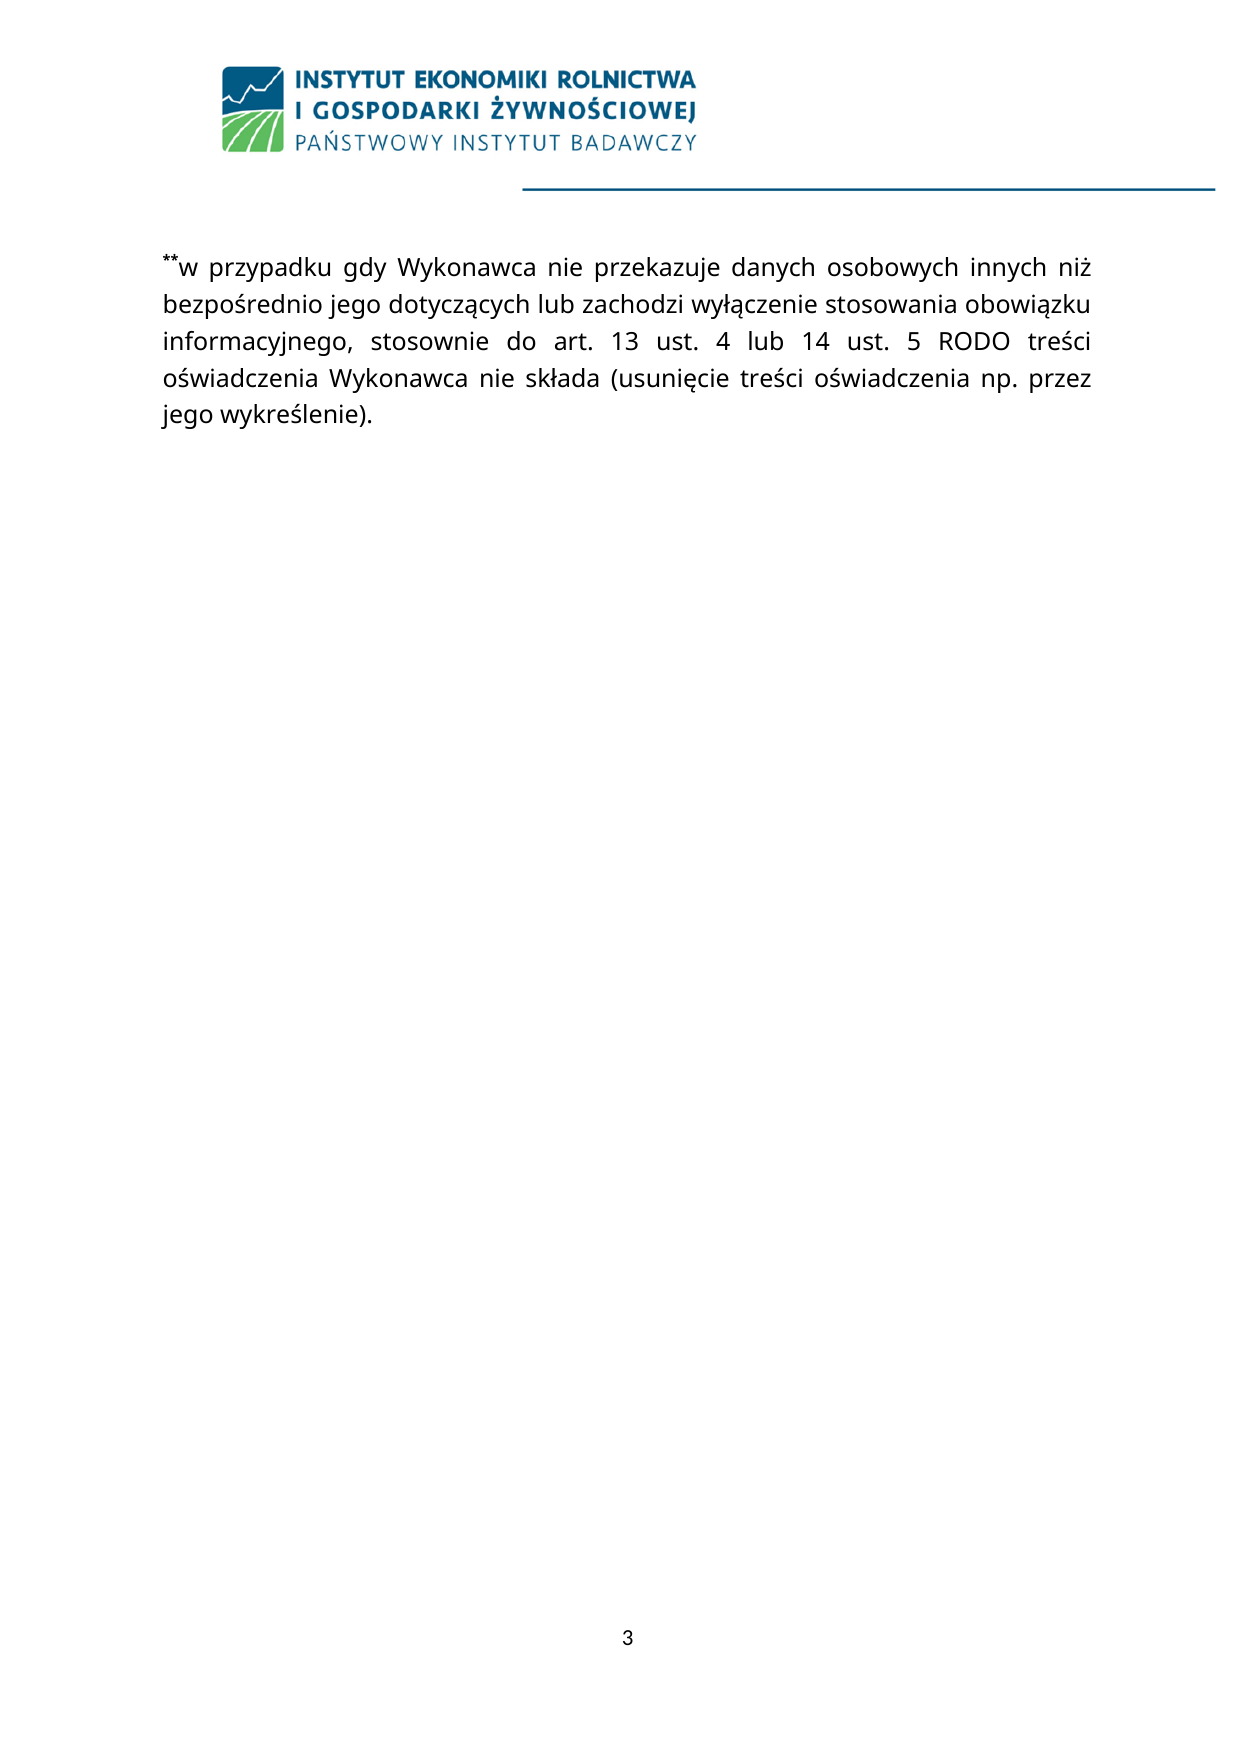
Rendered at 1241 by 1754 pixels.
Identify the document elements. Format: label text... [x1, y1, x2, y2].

picture [162, 59, 1216, 197]
text **w przypadku gdy Wykonawca nie przekazuje danych osobowych innych niż bezpośrednio jego dotyczących lub zachodzi wyłączenie stosowania obowiązku informacyjnego, stosownie do art. 13 ust. 4 lub 14 ust. 5 RODO treści oświadczenia Wykonawca nie składa (usunięcie treści oświadczenia np. przez jego wykreślenie). [162, 250, 1092, 431]
